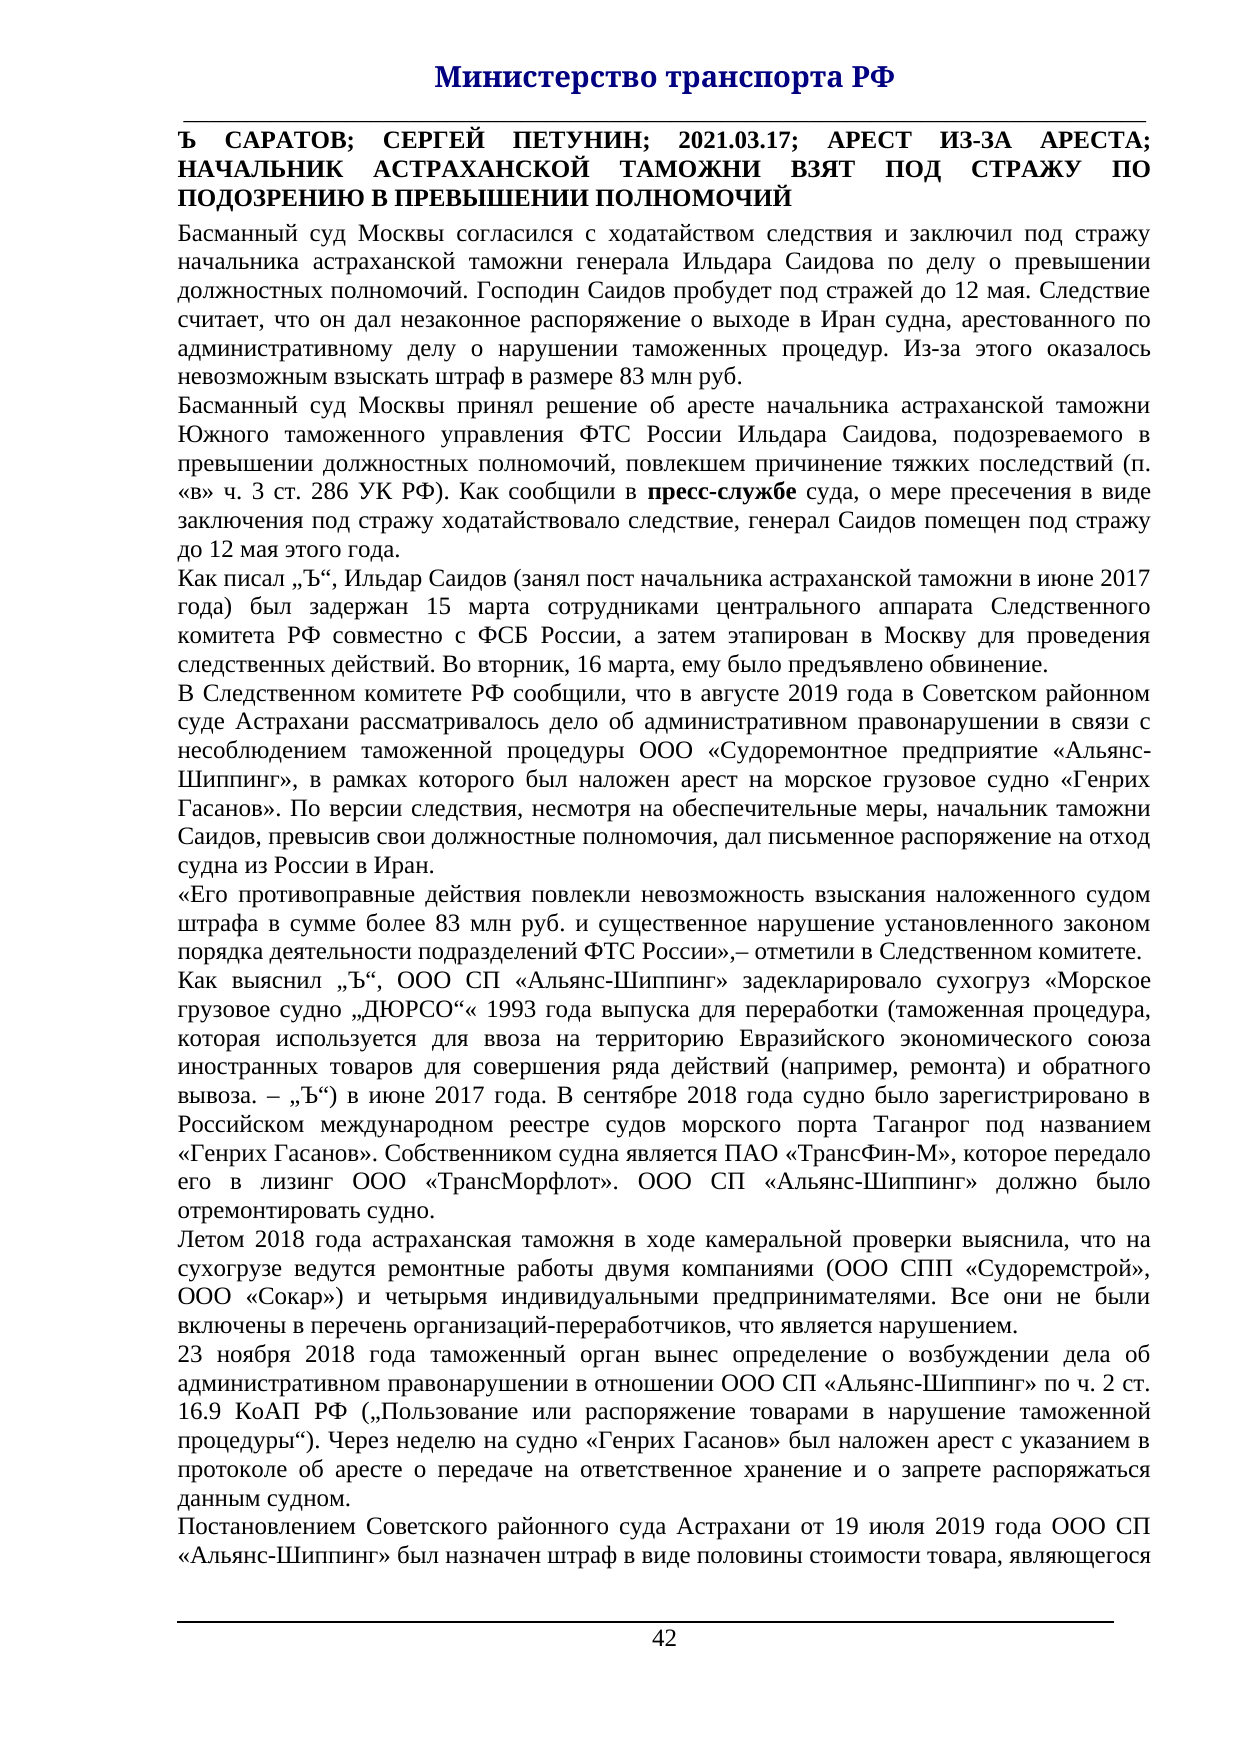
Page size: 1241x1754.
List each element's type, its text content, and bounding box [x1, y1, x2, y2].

text Летом 2018 года астраханская таможня в ходе камеральной проверки выяснила, что на сухогрузе ведутся ремонтные работы двумя компаниями (ООО СПП «Судоремстрой», ООО «Сокар») и четырьмя индивидуальными предпринимателями. Все они не были включены в перечень организаций-переработчиков, что является нарушением. [177, 1224, 1152, 1339]
text Басманный суд Москвы согласился с ходатайством следствия и заключил под стражу начальника астраханской таможни генерала Ильдара Саидова по делу о превышении должностных полномочий. Господин Саидов пробудет под стражей до 12 мая. Следствие считает, что он дал незаконное распоряжение о выходе в Иран судна, арестованного по административному делу о нарушении таможенных процедур. Из-за этого оказалось невозможным взыскать штраф в размере 83 млн руб. [177, 218, 1152, 390]
text Басманный суд Москвы принял решение об аресте начальника астраханской таможни Южного таможенного управления ФТС России Ильдара Саидова, подозреваемого в превышении должностных полномочий, повлекшем причинение тяжких последствий (п. «в» ч. 3 ст. 286 УК РФ). Как сообщили в пресс-службе суда, о мере пресечения в виде заключения под стражу ходатайствовало следствие, генерал Саидов помещен под стражу до 12 мая этого года. [177, 390, 1152, 563]
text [177, 1511, 1152, 1569]
text 23 ноября 2018 года таможенный орган вынес определение о возбуждении дела об административном правонарушении в отношении ООО СП «Альянс-Шиппинг» по ч. 2 ст. 16.9 КоАП РФ („Пользование или распоряжение товарами в нарушение таможенной процедуры“). Через неделю на судно «Генрих Гасанов» был наложен арест с указанием в протоколе об аресте о передаче на ответственное хранение и о запрете распоряжаться данным судном. [177, 1339, 1152, 1511]
text «Его противоправные действия повлекли невозможность взыскания наложенного судом штрафа в сумме более 83 млн руб. и существенное нарушение установленного законом порядка деятельности подразделений ФТС России»,– отметили в Следственном комитете. [177, 879, 1152, 965]
text В Следственном комитете РФ сообщили, что в августе 2019 года в Советском районном суде Астрахани рассматривалось дело об административном правонарушении в связи с несоблюдением таможенной процедуры ООО «Судоремонтное предприятие «Альянс-Шиппинг», в рамках которого был наложен арест на морское грузовое судно «Генрих Гасанов». По версии следствия, несмотря на обеспечительные меры, начальник таможни Саидов, превысив свои должностные полномочия, дал письменное распоряжение на отход судна из России в Иран. [177, 678, 1152, 879]
subtitle Ъ САРАТОВ; СЕРГЕЙ ПЕТУНИН; 2021.03.17; АРЕСТ ИЗ-ЗА АРЕСТА; НАЧАЛЬНИК АСТРАХАНСКОЙ ТАМОЖНИ ВЗЯТ ПОД СТРАЖУ ПО ПОДОЗРЕНИЮ В ПРЕВЫШЕНИИ ПОЛНОМОЧИЙ [177, 125, 1152, 211]
text Как выяснил „Ъ“, ООО СП «Альянс-Шиппинг» задекларировало сухогруз «Морское грузовое судно „ДЮРСО“« 1993 года выпуска для переработки (таможенная процедура, которая используется для ввоза на территорию Евразийского экономического союза иностранных товаров для совершения ряда действий (например, ремонта) и обратного вывоза. – „Ъ“) в июне 2017 года. В сентябре 2018 года судно было зарегистрировано в Российском международном реестре судов морского порта Таганрог под названием «Генрих Гасанов». Собственником судна является ПАО «ТрансФин-М», которое передало его в лизинг ООО «ТрансМорфлот». ООО СП «Альянс-Шиппинг» должно было отремонтировать судно. [177, 965, 1152, 1224]
text Как писал „Ъ“, Ильдар Саидов (занял пост начальника астраханской таможни в июне 2017 года) был задержан 15 марта сотрудниками центрального аппарата Следственного комитета РФ совместно с ФСБ России, а затем этапирован в Москву для проведения следственных действий. Во вторник, 16 марта, ему было предъявлено обвинение. [177, 563, 1152, 678]
